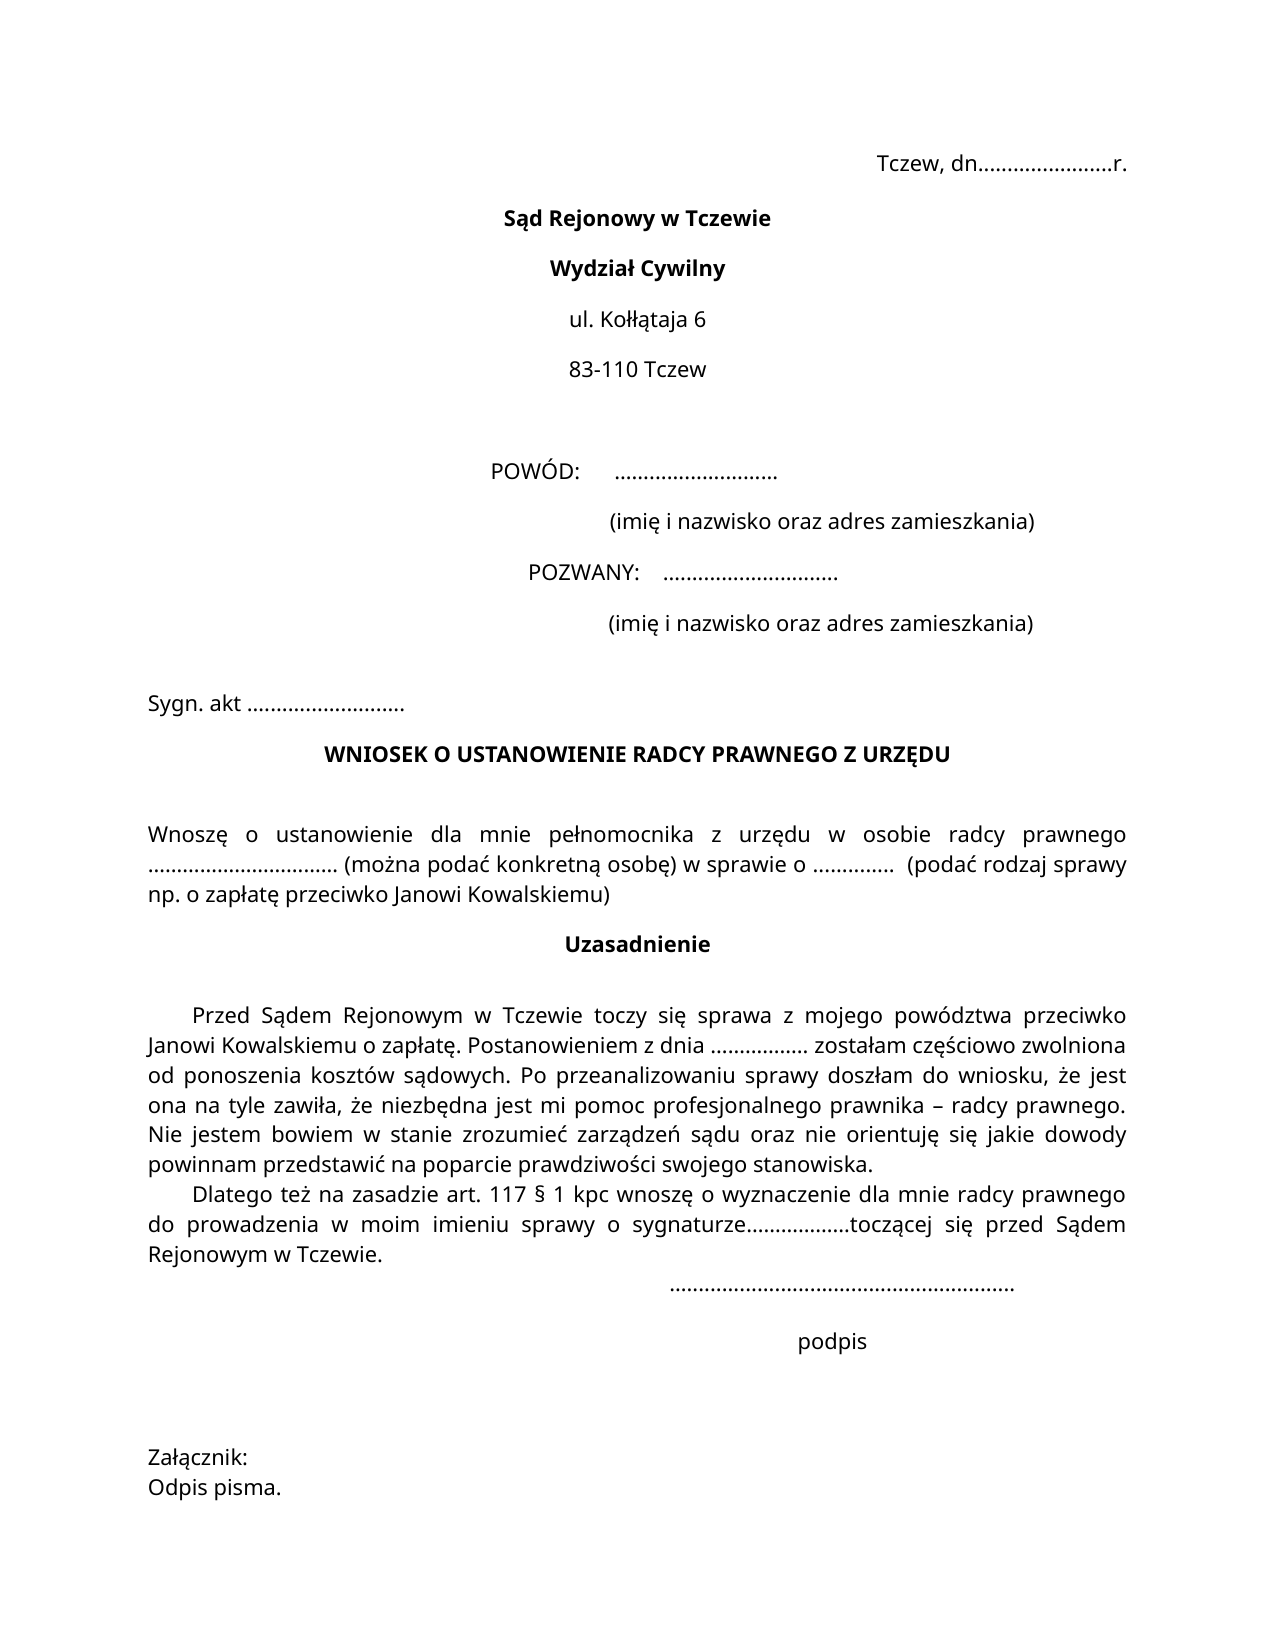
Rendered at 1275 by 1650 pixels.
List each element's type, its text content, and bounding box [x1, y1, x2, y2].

text Wydział Cywilny [148, 253, 1127, 283]
subtitle WNIOSEK O USTANOWIENIE RADCY PRAWNEGO Z URZĘDU [148, 739, 1127, 768]
text POWÓD: …......................... [149, 456, 1127, 486]
text Przed Sądem Rejonowym w Tczewie toczy się sprawa z mojego powództwa przeciwko Janowi Kowalskiemu o zapłatę. Postanowieniem z dnia …………….. zostałam częściowo zwolniona od ponoszenia kosztów sądowych. Po przeanalizowaniu sprawy doszłam do wniosku, że jest ona na tyle zawiła, że niezbędna jest mi pomoc profesjonalnego prawnika – radcy prawnego. Nie jestem bowiem w stanie zrozumieć zarządzeń sądu oraz nie orientuję się jakie dowody powinnam przedstawić na poparcie prawdziwości swojego stanowiska. [148, 1000, 1127, 1179]
text Odpis pisma. [148, 1472, 1127, 1501]
text 83-110 Tczew [148, 354, 1127, 384]
text Wnoszę o ustanowienie dla mnie pełnomocnika z urzędu w osobie radcy prawnego …………………………… (można podać konkretną osobę) w sprawie o .............. (podać rodzaj sprawy np. o zapłatę przeciwko Janowi Kowalskiemu) [148, 819, 1127, 908]
text (imię i nazwisko oraz adres zamieszkania) [148, 506, 1127, 536]
text POZWANY: …........................... [148, 557, 1127, 587]
text Tczew, dn.......................r. [148, 148, 1127, 177]
text …........................................................ [148, 1268, 1127, 1298]
text (imię i nazwisko oraz adres zamieszkania) [148, 608, 1127, 667]
text Sygn. akt …........................ [148, 688, 1127, 718]
text Załącznik: [148, 1442, 1127, 1472]
text Uzasadnienie [148, 929, 1127, 959]
text Dlatego też na zasadzie art. 117 § 1 kpc wnoszę o wyznaczenie dla mnie radcy prawnego do prowadzenia w moim imieniu sprawy o sygnaturze………………toczącej się przed Sądem Rejonowym w Tczewie. [148, 1179, 1127, 1268]
text Sąd Rejonowy w Tczewie [148, 203, 1127, 232]
text ul. Kołłątaja 6 [148, 304, 1127, 334]
text podpis [148, 1326, 1127, 1355]
